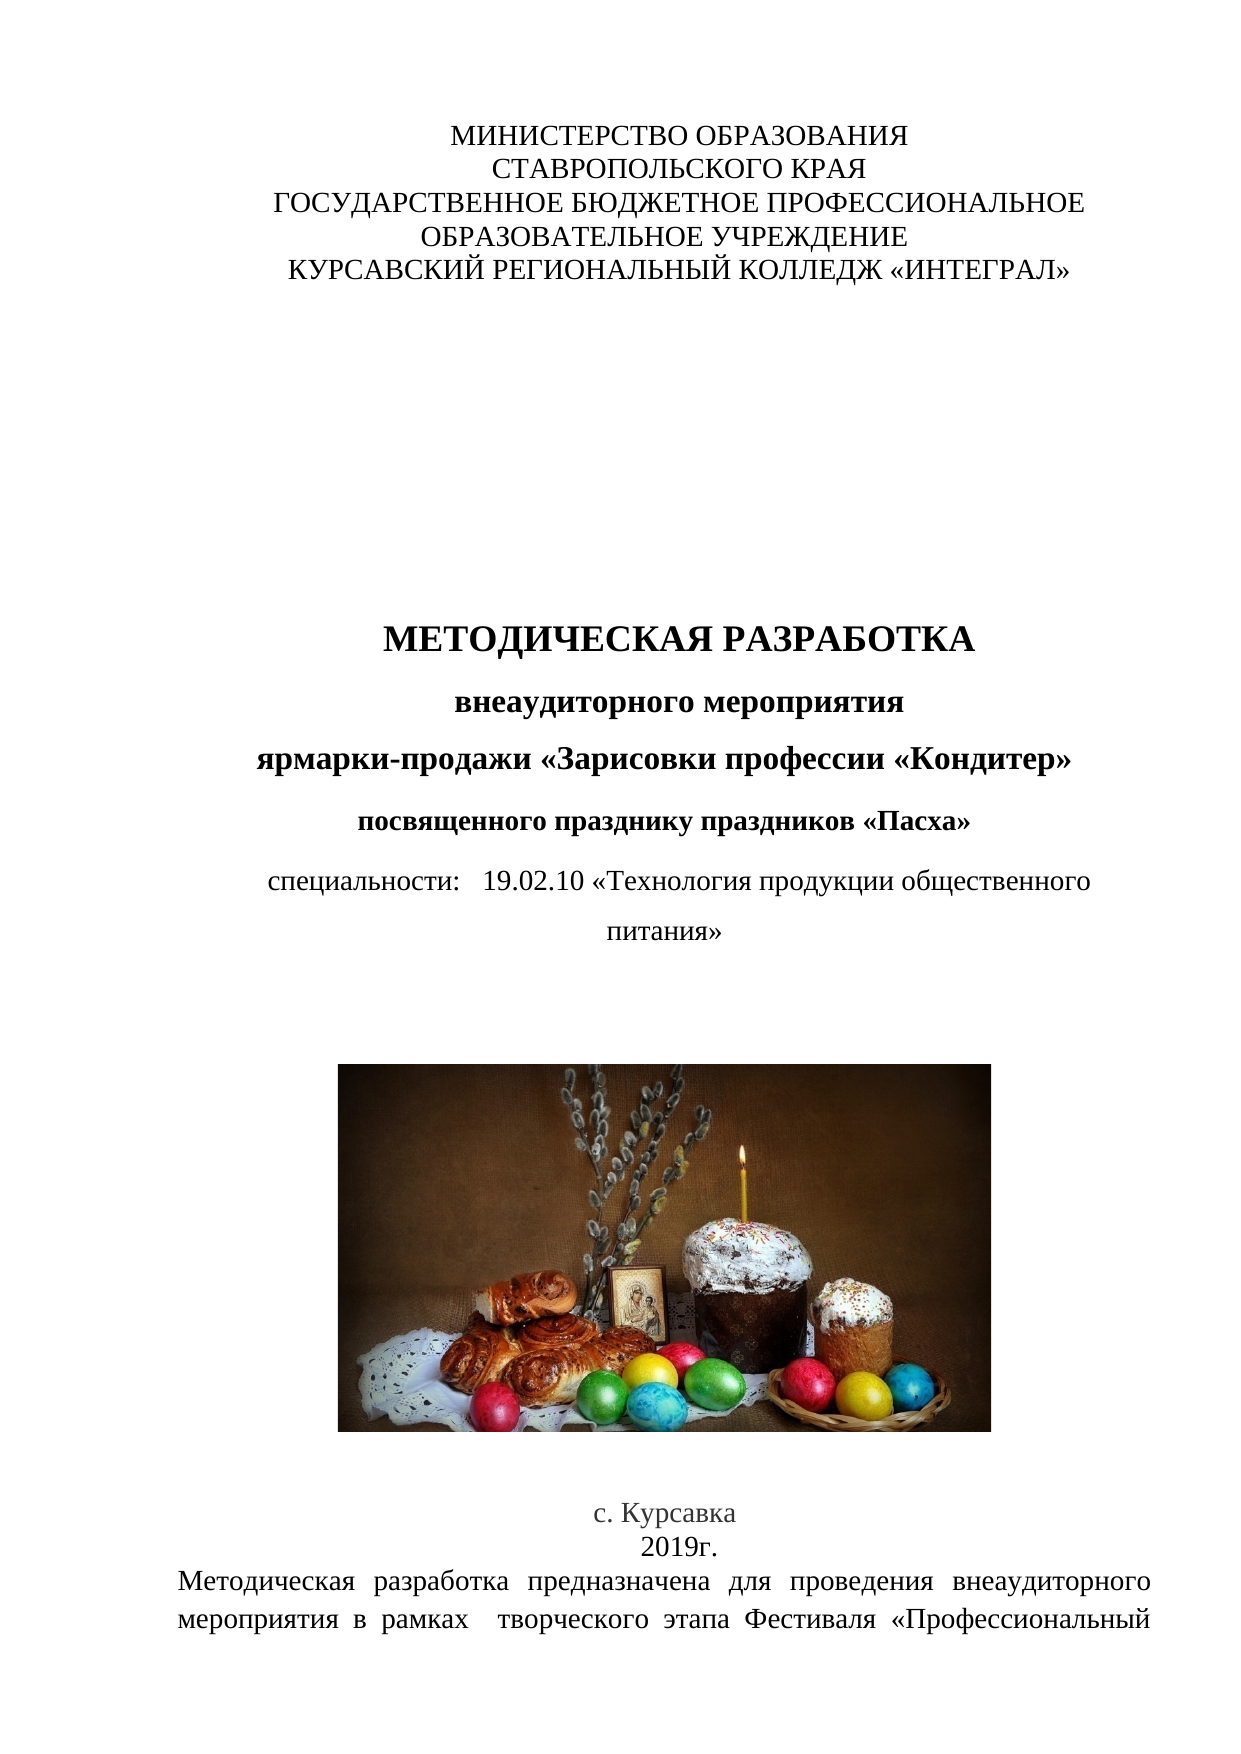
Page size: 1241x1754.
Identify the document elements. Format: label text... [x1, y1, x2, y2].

text МИНИСТЕРСТВО ОБРАЗОВАНИЯ [177, 118, 1152, 152]
text внеаудиторного мероприятия [177, 681, 1152, 719]
text ярмарки-продажи «Зарисовки профессии «Кондитер» [177, 739, 1152, 777]
text СТАВРОПОЛЬСКОГО КРАЯ [177, 152, 1152, 185]
text с. Курсавка [177, 1496, 1152, 1529]
picture [337, 1064, 992, 1432]
text КУРСАВСКИЙ РЕГИОНАЛЬНЫЙ КОЛЛЕДЖ «ИНТЕГРАЛ» [177, 252, 1152, 286]
text специальности: 19.02.10 «Технология продукции общественного питания» [177, 863, 1152, 947]
text МЕТОДИЧЕСКАЯ РАЗРАБОТКА [177, 616, 1152, 659]
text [177, 1563, 1152, 1635]
text ГОСУДАРСТВЕННОЕ БЮДЖЕТНОЕ ПРОФЕССИОНАЛЬНОЕ ОБРАЗОВАТЕЛЬНОЕ УЧРЕЖДЕНИЕ [177, 185, 1152, 252]
text посвященного празднику праздников «Пасха» [177, 803, 1152, 837]
text 2019г. [177, 1529, 1152, 1563]
